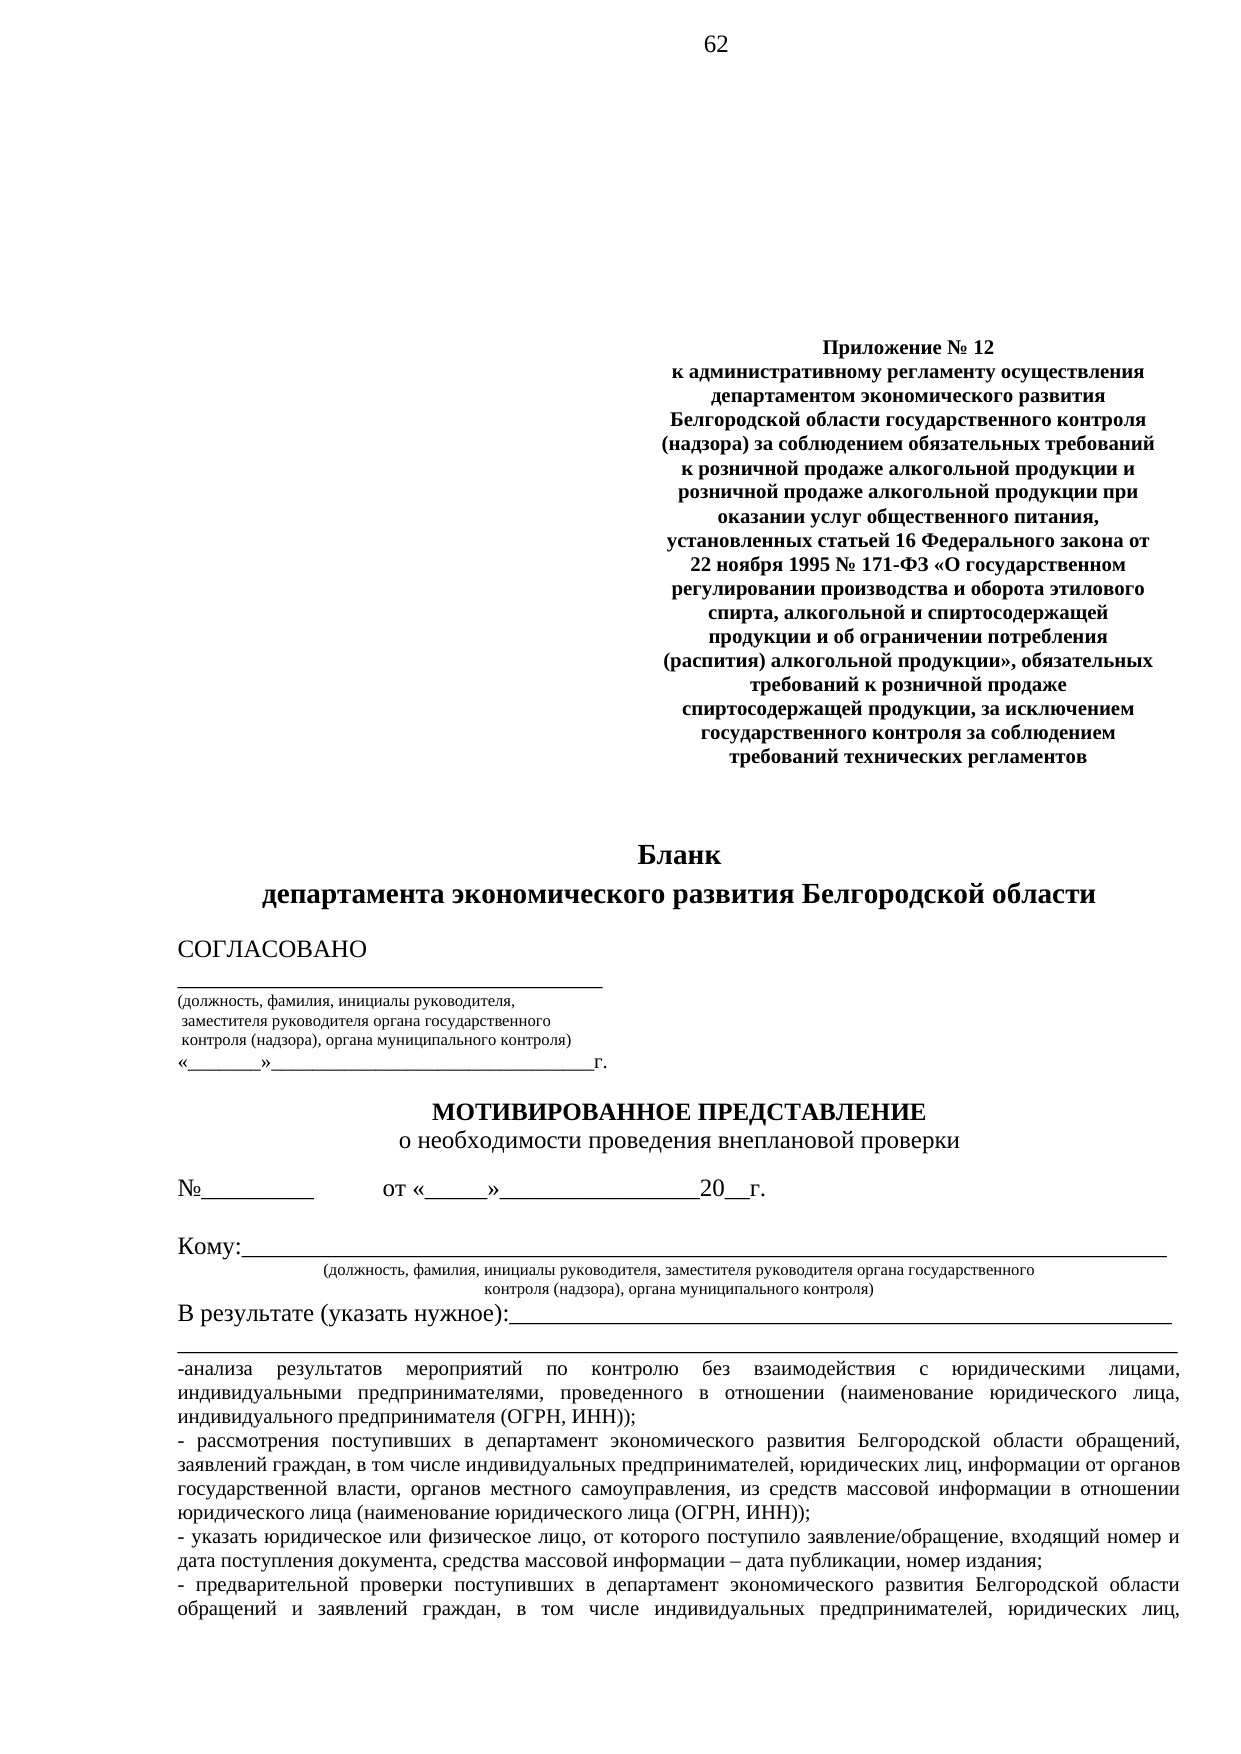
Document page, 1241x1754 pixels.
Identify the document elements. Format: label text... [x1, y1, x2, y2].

text о необходимости проведения внеплановой проверки [177, 1126, 1181, 1154]
text МОТИВИРОВАННОЕ ПРЕДСТАВЛЕНИЕ [177, 1097, 1181, 1126]
text контроля (надзора), органа муниципального контроля) [177, 1029, 1181, 1049]
text №_________ от «_____»________________20__г. [177, 1173, 1181, 1202]
text Бланк [177, 837, 1181, 871]
text Кому:__________________________________________________________________________ [177, 1231, 1181, 1260]
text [177, 1572, 1181, 1620]
text В результате (указать нужное):_____________________________________________________ [177, 1298, 1181, 1327]
text «_______»_______________________________г. [177, 1049, 1181, 1073]
text (должность, фамилия, инициалы руководителя, заместителя руководителя органа государственного [177, 1260, 1181, 1279]
text __________________________________ [177, 962, 1181, 991]
text (должность, фамилия, инициалы руководителя, [177, 991, 1181, 1010]
text -анализа результатов мероприятий по контролю без взаимодействия с юридическими лицами, индивидуальными предпринимателями, проведенного в отношении (наименование юридического лица, индивидуального предпринимателя (ОГРН, ИНН)); [177, 1356, 1181, 1428]
text СОГЛАСОВАНО [177, 934, 1181, 962]
text - рассмотрения поступивших в департамент экономического развития Белгородской области обращений, заявлений граждан, в том числе индивидуальных предпринимателей, юридических лиц, информации от органов государственной власти, органов местного самоуправления, из средств массовой информации в отношении юридического лица (наименование юридического лица (ОГРН, ИНН)); [177, 1428, 1181, 1524]
text ________________________________________________________________________________ [177, 1327, 1181, 1356]
text контроля (надзора), органа муниципального контроля) [177, 1279, 1181, 1298]
text департамента экономического развития Белгородской области [177, 876, 1181, 909]
text - указать юридическое или физическое лицо, от которого поступило заявление/обращение, входящий номер и дата поступления документа, средства массовой информации – дата публикации, номер издания; [177, 1524, 1181, 1572]
text заместителя руководителя органа государственного [177, 1010, 1181, 1029]
table_header Приложение № 12 к административному регламенту осуществления департаментом экономического развития Белгородской области государственного контроля (надзора) за соблюдением обязательных требований к розничной продаже алкогольной продукции и розничной продаже алкогольной продукции при оказании услуг общественного питания, установленных статьей 16 Федерального закона от 22 ноября 1995 № 171-ФЗ «О государственном регулировании производства и оборота этилового спирта, алкогольной и спиртосодержащей продукции и об ограничении потребления (распития) алкогольной продукции», обязательных требований к розничной продаже спиртосодержащей продукции, за исключением государственного контроля за соблюдением требований технических регламентов [650, 143, 1167, 768]
